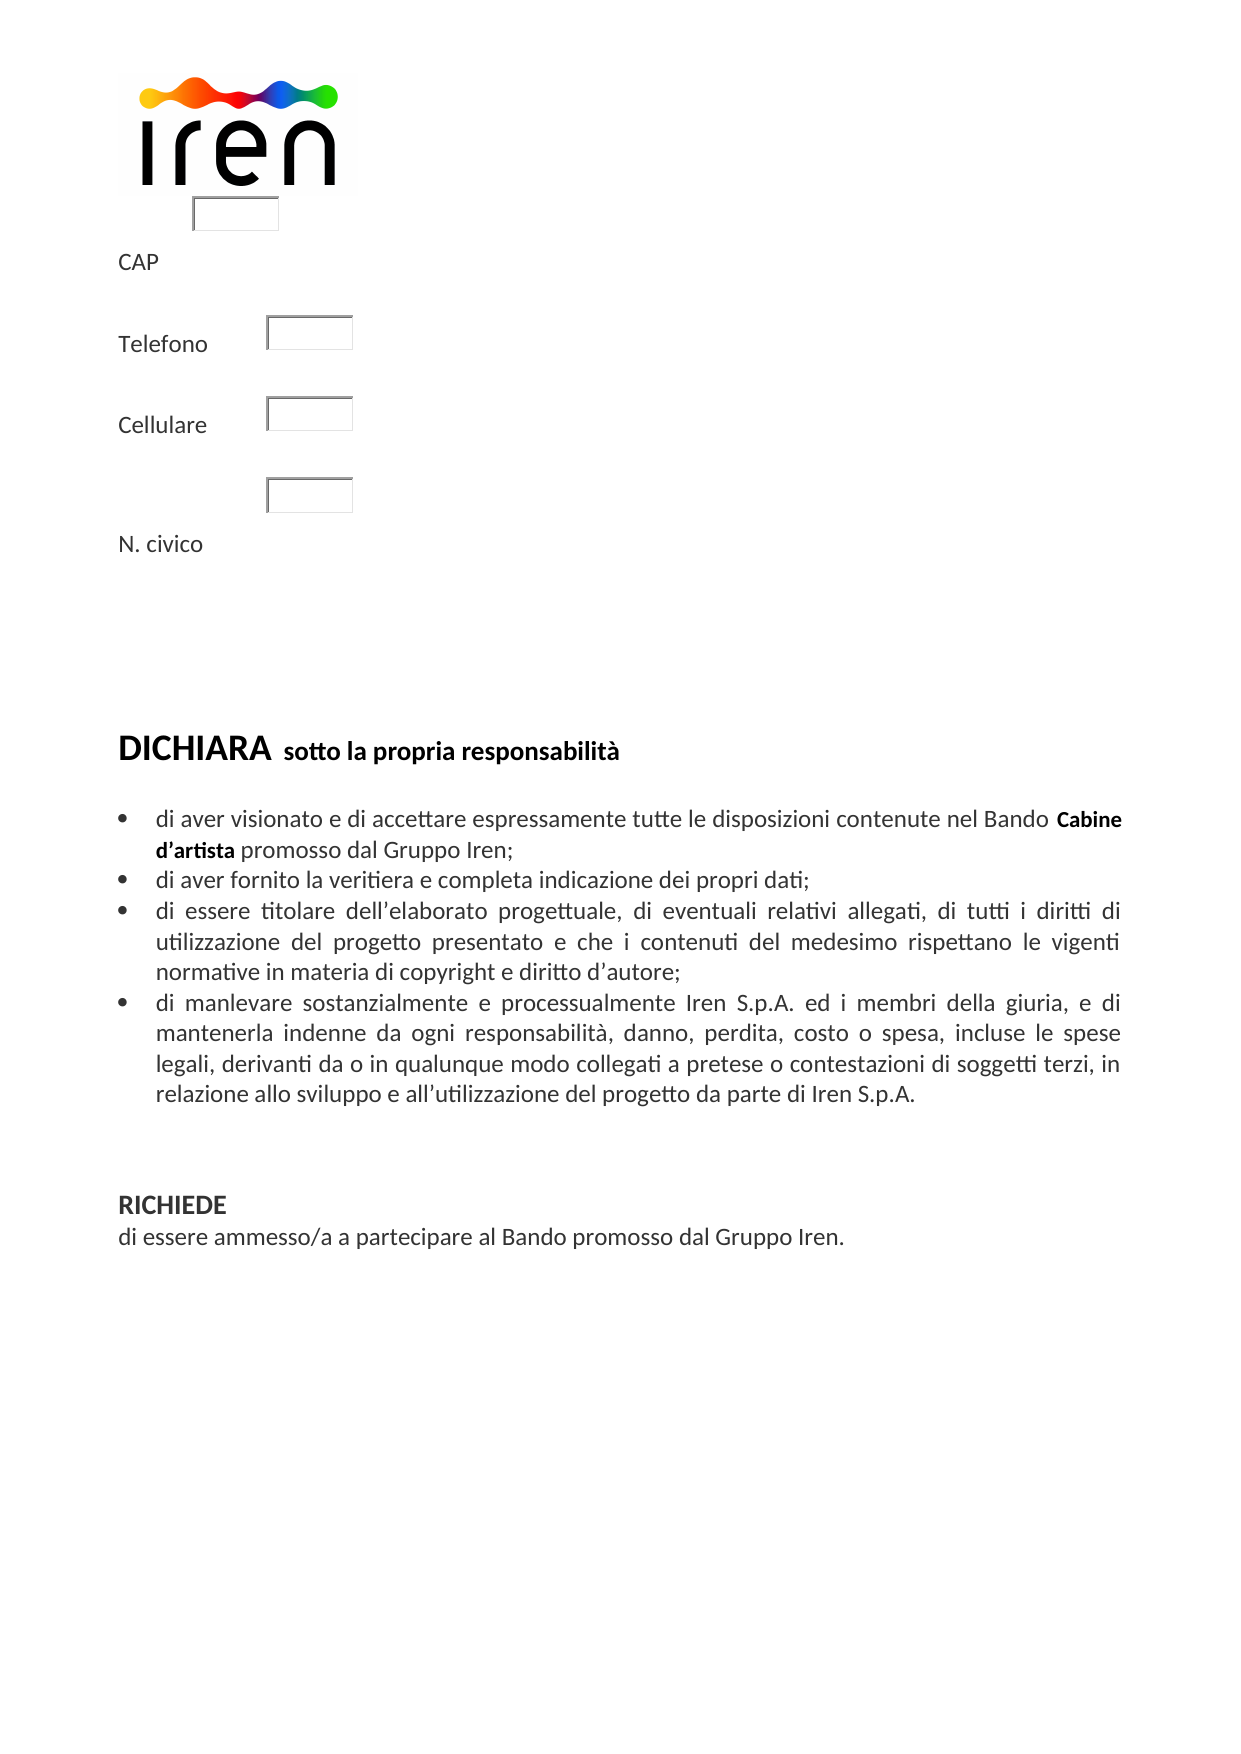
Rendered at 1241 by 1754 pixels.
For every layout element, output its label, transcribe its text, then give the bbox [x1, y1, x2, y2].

list di essere titolare dell’elaborato progettuale, di eventuali relativi allegati, di tutti i diritti di utilizzazione del progetto presentato e che i contenuti del medesimo rispettano le vigenti normative in materia di copyright e diritto d’autore; [118, 895, 1122, 987]
text DICHIARA sotto la propria responsabilità [118, 711, 1122, 804]
picture [118, 73, 358, 196]
text Cellulare [118, 396, 1122, 440]
list di manlevare sostanzialmente e processualmente Iren S.p.A. ed i membri della giuria, e di mantenerla indenne da ogni responsabilità, danno, perdita, costo o spesa, incluse le spese legali, derivanti da o in qualunque modo collegati a pretese o contestazioni di soggetti terzi, in relazione allo sviluppo e all’utilizzazione del progetto da parte di Iren S.p.A. [118, 987, 1122, 1109]
text N. civico [118, 477, 1122, 559]
text RICHIEDE [118, 1187, 1122, 1221]
text CAP [118, 196, 1122, 277]
list di aver visionato e di accettare espressamente tutte le disposizioni contenute nel Bando Cabine d’artista promosso dal Gruppo Iren; [118, 804, 1122, 865]
text di essere ammesso/a a partecipare al Bando promosso dal Gruppo Iren. [118, 1221, 1122, 1252]
text Telefono [118, 314, 1122, 358]
list di aver fornito la veritiera e completa indicazione dei propri dati; [118, 865, 1122, 895]
